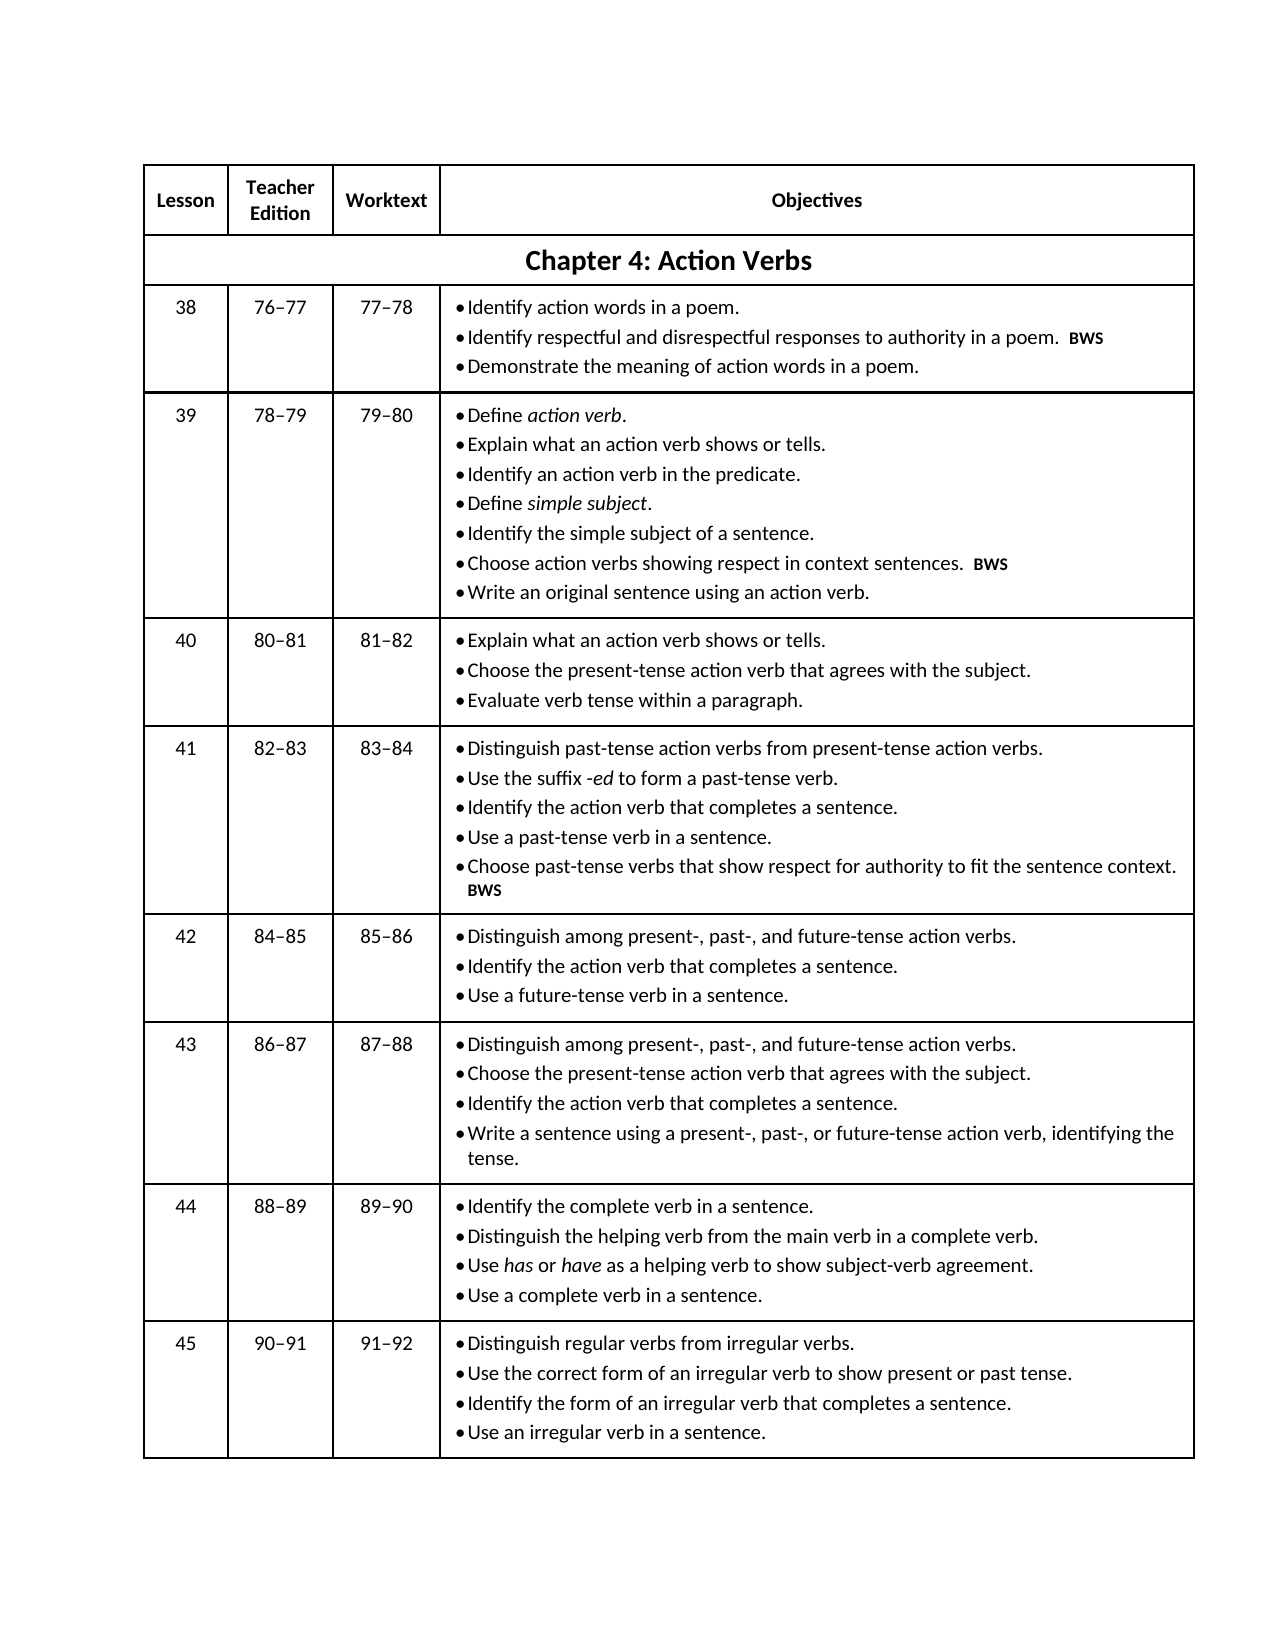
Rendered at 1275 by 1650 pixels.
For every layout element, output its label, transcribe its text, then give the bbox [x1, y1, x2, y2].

table_cell Identify the complete verb in a sentence. Distinguish the helping verb from the main verb in a complete verb. Use has or have as a helping verb to show subject-verb agreement. Use a complete verb in a sentence. [441, 1185, 1193, 1320]
table_cell 40 [145, 619, 227, 725]
table_cell 85–86 [334, 915, 439, 1021]
table_cell 42 [145, 915, 227, 1021]
table_cell 77–78 [334, 286, 439, 391]
table_cell 89–90 [334, 1185, 439, 1320]
table_cell 39 [145, 394, 227, 617]
table_cell Distinguish past-tense action verbs from present-tense action verbs. Use the suffix -ed to form a past-tense verb. Identify the action verb that completes a sentence. Use a past-tense verb in a sentence. Choose past-tense verbs that show respect for authority to fit the sentence context. BWS [441, 727, 1193, 913]
table_cell Define action verb. Explain what an action verb shows or tells. Identify an action verb in the predicate. Define simple subject. Identify the simple subject of a sentence. Choose action verbs showing respect in context sentences. BWS Write an original sentence using an action verb. [441, 394, 1193, 617]
table_cell 80–81 [229, 619, 332, 725]
table_cell 38 [145, 286, 227, 391]
table_header Teacher Edition [229, 166, 332, 234]
table_cell Chapter 4: Action Verbs [145, 236, 1193, 284]
table_cell 76–77 [229, 286, 332, 391]
table_cell 82–83 [229, 727, 332, 913]
table_cell 90–91 [229, 1322, 332, 1457]
table_cell 83–84 [334, 727, 439, 913]
table_cell 44 [145, 1185, 227, 1320]
table_header Lesson [145, 166, 227, 234]
table_cell Distinguish among present-, past-, and future-tense action verbs. Choose the present-tense action verb that agrees with the subject. Identify the action verb that completes a sentence. Write a sentence using a present-, past-, or future-tense action verb, identifying the tense. [441, 1023, 1193, 1183]
table_cell 79–80 [334, 394, 439, 617]
table_header Objectives [441, 166, 1193, 234]
table_cell 84–85 [229, 915, 332, 1021]
table_cell 86–87 [229, 1023, 332, 1183]
table_cell 41 [145, 727, 227, 913]
table_cell 81–82 [334, 619, 439, 725]
table_cell Distinguish among present-, past-, and future-tense action verbs. Identify the action verb that completes a sentence. Use a future-tense verb in a sentence. [441, 915, 1193, 1021]
table_cell 87–88 [334, 1023, 439, 1183]
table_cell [441, 1322, 1193, 1457]
table_cell 45 [145, 1322, 227, 1457]
table_cell 91–92 [334, 1322, 439, 1457]
table_cell 78–79 [229, 394, 332, 617]
table_cell Explain what an action verb shows or tells. Choose the present-tense action verb that agrees with the subject. Evaluate verb tense within a paragraph. [441, 619, 1193, 725]
table_cell 43 [145, 1023, 227, 1183]
table_cell Identify action words in a poem. Identify respectful and disrespectful responses to authority in a poem. BWS Demonstrate the meaning of action words in a poem. [441, 286, 1193, 391]
table_header Worktext [334, 166, 439, 234]
table_cell 88–89 [229, 1185, 332, 1320]
